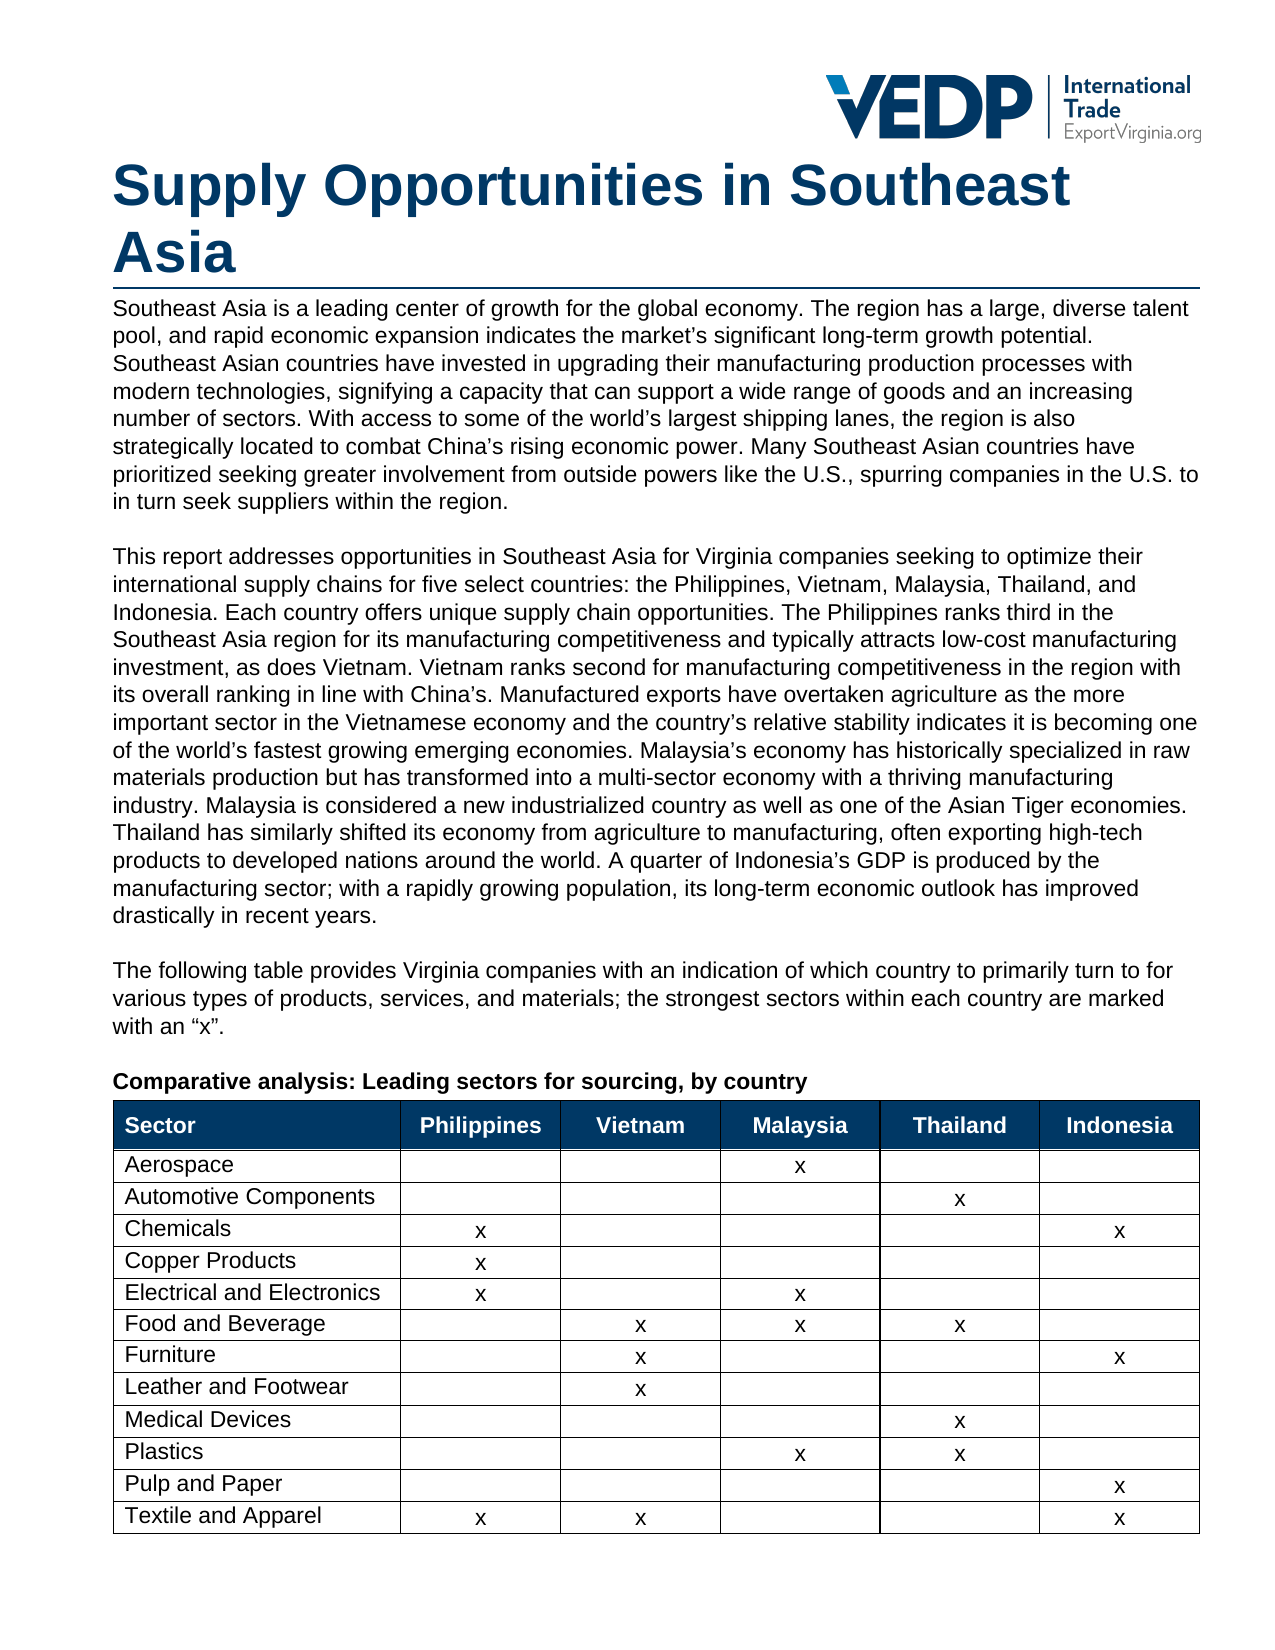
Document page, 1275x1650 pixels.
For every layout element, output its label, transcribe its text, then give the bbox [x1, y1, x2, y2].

table_cell [401, 1406, 560, 1437]
table_cell [881, 1215, 1039, 1246]
table_cell x [881, 1183, 1039, 1214]
table_cell Pulp and Paper [114, 1470, 400, 1501]
table_cell Electrical and Electronics [114, 1279, 400, 1309]
table_cell [561, 1151, 720, 1182]
text The following table provides Virginia companies with an indication of which country to primarily turn to for various types of products, services, and materials; the strongest sectors within each country are marked with an “x”. [112, 957, 1200, 1039]
table_cell x [721, 1310, 879, 1340]
table_cell [881, 1279, 1039, 1309]
table_cell [1040, 1279, 1199, 1309]
table_cell x [881, 1406, 1039, 1437]
table_cell [721, 1247, 879, 1278]
table_cell [401, 1151, 560, 1182]
table_cell x [721, 1438, 879, 1469]
table_cell [561, 1438, 720, 1469]
text Comparative analysis: Leading sectors for sourcing, by country [112, 1068, 1200, 1094]
table_cell [1040, 1183, 1199, 1214]
table_cell Copper Products [114, 1247, 400, 1278]
table_cell [561, 1247, 720, 1278]
table_cell [1040, 1151, 1199, 1182]
text This report addresses opportunities in Southeast Asia for Virginia companies seeking to optimize their international supply chains for five select countries: the Philippines, Vietnam, Malaysia, Thailand, and Indonesia. Each country offers unique supply chain opportunities. The Philippines ranks third in the Southeast Asia region for its manufacturing competitiveness and typically attracts low-cost manufacturing investment, as does Vietnam. Vietnam ranks second for manufacturing competitiveness in the region with its overall ranking in line with China’s. Manufactured exports have overtaken agriculture as the more important sector in the Vietnamese economy and the country’s relative stability indicates it is becoming one of the world’s fastest growing emerging economies. Malaysia’s economy has historically specialized in raw materials production but has transformed into a multi-sector economy with a thriving manufacturing industry. Malaysia is considered a new industrialized country as well as one of the Asian Tiger economies. Thailand has similarly shifted its economy from agriculture to manufacturing, often exporting high-tech products to developed nations around the world. A quarter of Indonesia’s GDP is produced by the manufacturing sector; with a rapidly growing population, its long-term economic outlook has improved drastically in recent years. [112, 543, 1200, 928]
table_cell [881, 1470, 1039, 1501]
table_cell [881, 1341, 1039, 1372]
table_header Indonesia [1040, 1101, 1199, 1149]
table_cell [721, 1215, 879, 1246]
table_header Sector [114, 1101, 400, 1149]
table_cell Leather and Footwear [114, 1373, 400, 1404]
table_cell [881, 1247, 1039, 1278]
table_cell Textile and Apparel [114, 1502, 400, 1533]
table_cell x [1040, 1215, 1199, 1246]
table_header Malaysia [721, 1101, 879, 1149]
table_cell [881, 1151, 1039, 1182]
table_cell [401, 1183, 560, 1214]
table_cell [721, 1502, 879, 1533]
table_cell [1040, 1310, 1199, 1340]
table_cell x [401, 1215, 560, 1246]
table_cell x [401, 1247, 560, 1278]
table_cell [721, 1373, 879, 1404]
table_cell [881, 1373, 1039, 1404]
table_cell [721, 1406, 879, 1437]
table_cell x [881, 1310, 1039, 1340]
table_cell x [561, 1373, 720, 1404]
table_cell Food and Beverage [114, 1310, 400, 1340]
text Southeast Asia is a leading center of growth for the global economy. The region has a large, diverse talent pool, and rapid economic expansion indicates the market’s significant long-term growth potential. Southeast Asian countries have invested in upgrading their manufacturing production processes with modern technologies, signifying a capacity that can support a wide range of goods and an increasing number of sectors. With access to some of the world’s largest shipping lanes, the region is also strategically located to combat China’s rising economic power. Many Southeast Asian countries have prioritized seeking greater involvement from outside powers like the U.S., spurring companies in the U.S. to in turn seek suppliers within the region. [112, 295, 1200, 514]
table_cell [401, 1341, 560, 1372]
table_cell x [1040, 1470, 1199, 1501]
table_cell Plastics [114, 1438, 400, 1469]
table_cell x [881, 1438, 1039, 1469]
table_cell x [561, 1310, 720, 1340]
table_cell Aerospace [114, 1151, 400, 1182]
table_cell [1040, 1406, 1199, 1437]
table_cell [561, 1470, 720, 1501]
table_cell [721, 1341, 879, 1372]
table_header Vietnam [561, 1101, 720, 1149]
table_cell Chemicals [114, 1215, 400, 1246]
table_cell [881, 1502, 1039, 1533]
table_cell x [401, 1502, 560, 1533]
table_cell [401, 1373, 560, 1404]
table_header Thailand [881, 1101, 1039, 1149]
table_cell [561, 1406, 720, 1437]
table_cell [1040, 1438, 1199, 1469]
table_cell [561, 1183, 720, 1214]
table_cell Furniture [114, 1341, 400, 1372]
table_cell [401, 1438, 560, 1469]
table_cell [401, 1310, 560, 1340]
table_cell [401, 1470, 560, 1501]
table_cell x [561, 1341, 720, 1372]
table_cell [1040, 1373, 1199, 1404]
table_cell [721, 1183, 879, 1214]
picture [826, 75, 1201, 143]
table_cell [721, 1470, 879, 1501]
table_cell Medical Devices [114, 1406, 400, 1437]
table_cell [1040, 1247, 1199, 1278]
table_cell [561, 1215, 720, 1246]
table_cell x [401, 1279, 560, 1309]
table_header Philippines [401, 1101, 560, 1149]
table_cell [561, 1279, 720, 1309]
table_cell x [561, 1502, 720, 1533]
table_cell x [1040, 1341, 1199, 1372]
table_cell Automotive Components [114, 1183, 400, 1214]
table_cell x [1040, 1502, 1199, 1533]
subtitle Supply Opportunities in Southeast Asia [112, 151, 1200, 289]
table_cell x [721, 1151, 879, 1182]
table_cell x [721, 1279, 879, 1309]
